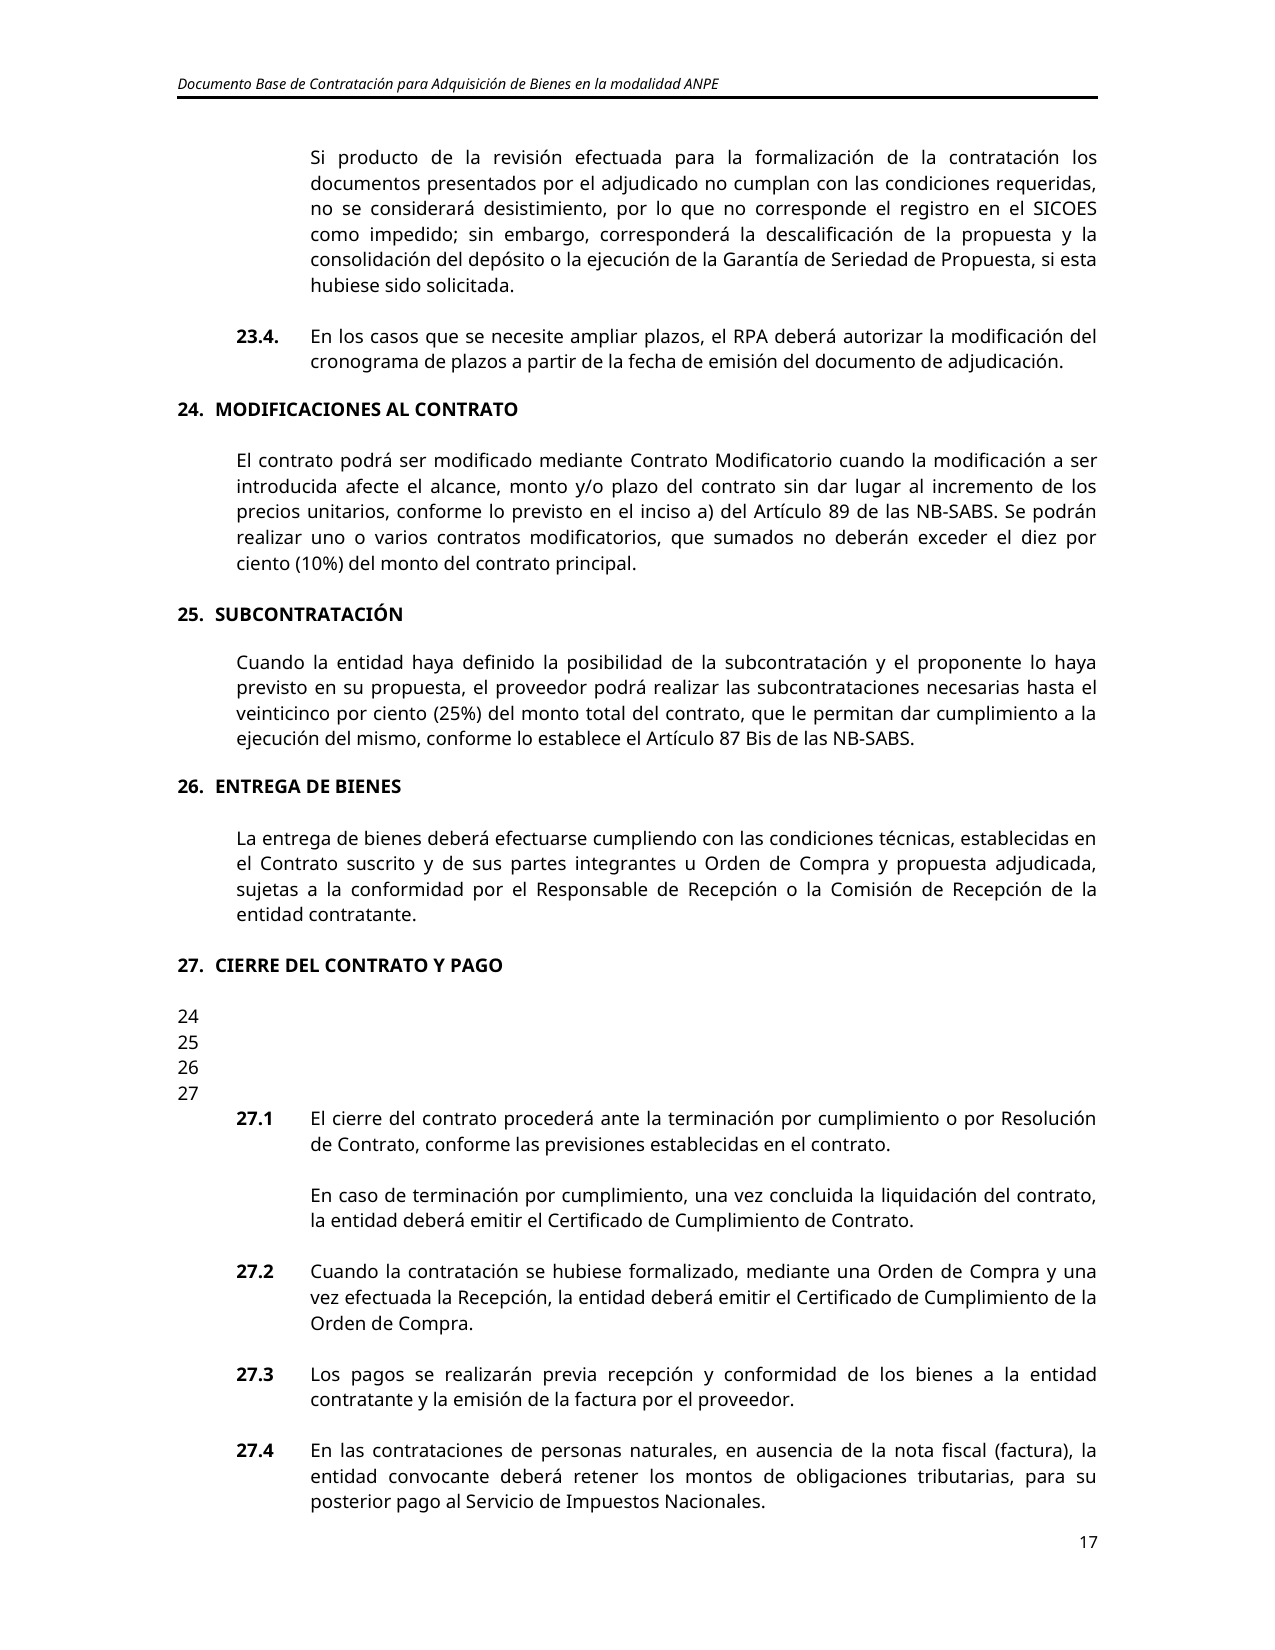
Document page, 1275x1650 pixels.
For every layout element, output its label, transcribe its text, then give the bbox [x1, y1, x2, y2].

text Si producto de la revisión efectuada para la formalización de la contratación los documentos presentados por el adjudicado no cumplan con las condiciones requeridas, no se considerará desistimiento, por lo que no corresponde el registro en el SICOES como impedido; sin embargo, corresponderá la descalificación de la propuesta y la consolidación del depósito o la ejecución de la Garantía de Seriedad de Propuesta, si esta hubiese sido solicitada. [236, 144, 1098, 297]
subtitle SUBCONTRATACIÓN [177, 601, 1098, 626]
text La entrega de bienes deberá efectuarse cumpliendo con las condiciones técnicas, establecidas en el Contrato suscrito y de sus partes integrantes u Orden de Compra y propuesta adjudicada, sujetas a la conformidad por el Responsable de Recepción o la Comisión de Recepción de la entidad contratante. [177, 825, 1098, 927]
subtitle En los casos que se necesite ampliar plazos, el RPA deberá autorizar la modificación del cronograma de plazos a partir de la fecha de emisión del documento de adjudicación. [236, 323, 1098, 374]
subtitle CIERRE DEL CONTRATO Y PAGO [177, 952, 1098, 978]
subtitle ENTREGA DE BIENES [177, 774, 1098, 799]
subtitle Cuando la entidad haya definido la posibilidad de la subcontratación y el proponente lo haya previsto en su propuesta, el proveedor podrá realizar las subcontrataciones necesarias hasta el veinticinco por ciento (25%) del monto total del contrato, que le permitan dar cumplimiento a la ejecución del mismo, conforme lo establece el Artículo 87 Bis de las NB-SABS. [236, 649, 1098, 751]
list Cuando la contratación se hubiese formalizado, mediante una Orden de Compra y una vez efectuada la Recepción, la entidad deberá emitir el Certificado de Cumplimiento de la Orden de Compra. [236, 1259, 1098, 1335]
text En caso de terminación por cumplimiento, una vez concluida la liquidación del contrato, la entidad deberá emitir el Certificado de Cumplimiento de Contrato. [310, 1182, 1098, 1233]
list El cierre del contrato procederá ante la terminación por cumplimiento o por Resolución de Contrato, conforme las previsiones establecidas en el contrato. [236, 1106, 1098, 1157]
list Los pagos se realizarán previa recepción y conformidad de los bienes a la entidad contratante y la emisión de la factura por el proveedor. [236, 1361, 1098, 1412]
text El contrato podrá ser modificado mediante Contrato Modificatorio cuando la modificación a ser introducida afecte el alcance, monto y/o plazo del contrato sin dar lugar al incremento de los precios unitarios, conforme lo previsto en el inciso a) del Artículo 89 de las NB-SABS. Se podrán realizar uno o varios contratos modificatorios, que sumados no deberán exceder el diez por ciento (10%) del monto del contrato principal. [236, 448, 1098, 575]
subtitle MODIFICACIONES AL CONTRATO [177, 397, 1098, 422]
list En las contrataciones de personas naturales, en ausencia de la nota fiscal (factura), la entidad convocante deberá retener los montos de obligaciones tributarias, para su posterior pago al Servicio de Impuestos Nacionales. [236, 1437, 1098, 1514]
